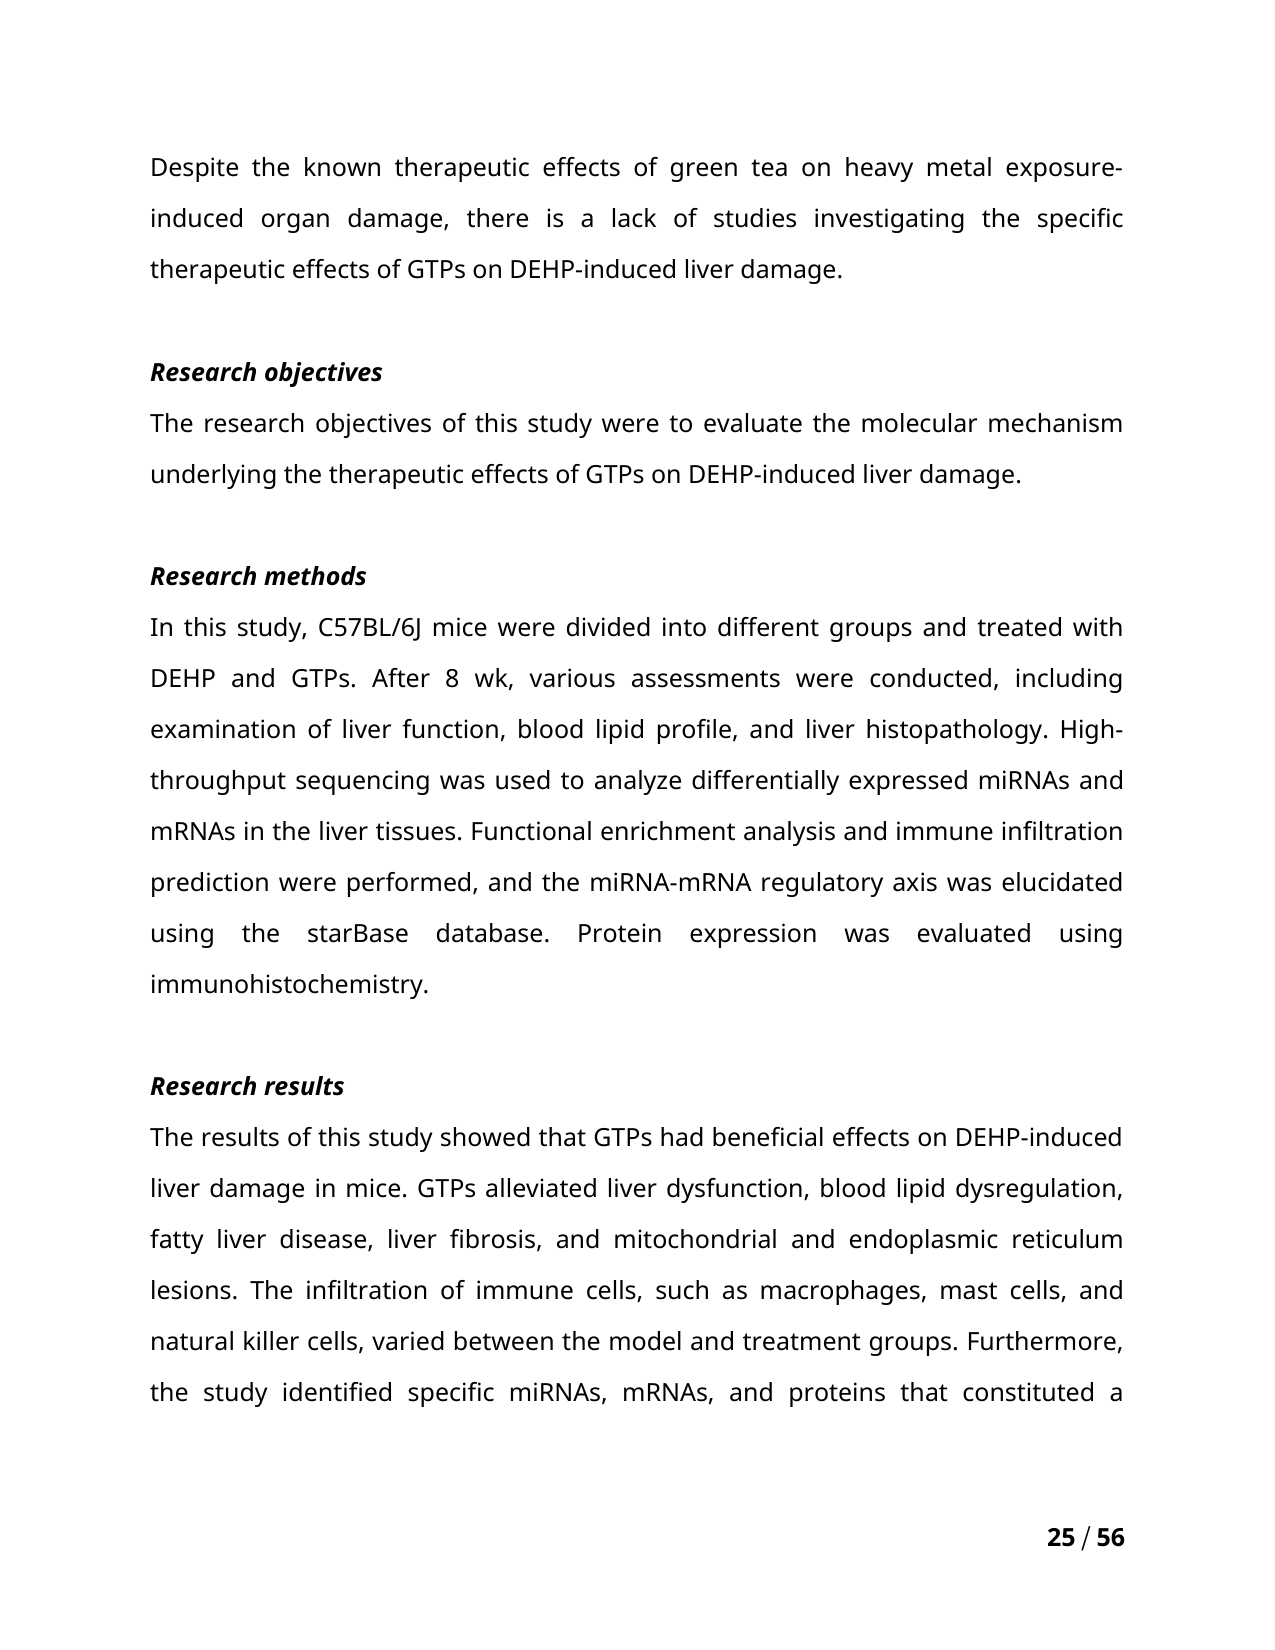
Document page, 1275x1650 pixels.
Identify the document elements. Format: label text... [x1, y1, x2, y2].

text Despite the known therapeutic effects of green tea on heavy metal exposure-induced organ damage, there is a lack of studies investigating the specific therapeutic effects of GTPs on DEHP-induced liver damage. [150, 150, 1125, 286]
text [150, 1120, 1125, 1409]
text Research objectives [150, 354, 1125, 388]
text In this study, C57BL/6J mice were divided into different groups and treated with DEHP and GTPs. After 8 wk, various assessments were conducted, including examination of liver function, blood lipid profile, and liver histopathology. High-throughput sequencing was used to analyze differentially expressed miRNAs and mRNAs in the liver tissues. Functional enrichment analysis and immune infiltration prediction were performed, and the miRNA-mRNA regulatory axis was elucidated using the starBase database. Protein expression was evaluated using immunohistochemistry. [150, 609, 1125, 1001]
text Research methods [150, 558, 1125, 592]
text The research objectives of this study were to evaluate the molecular mechanism underlying the therapeutic effects of GTPs on DEHP-induced liver damage. [150, 405, 1125, 490]
text Research results [150, 1069, 1125, 1103]
